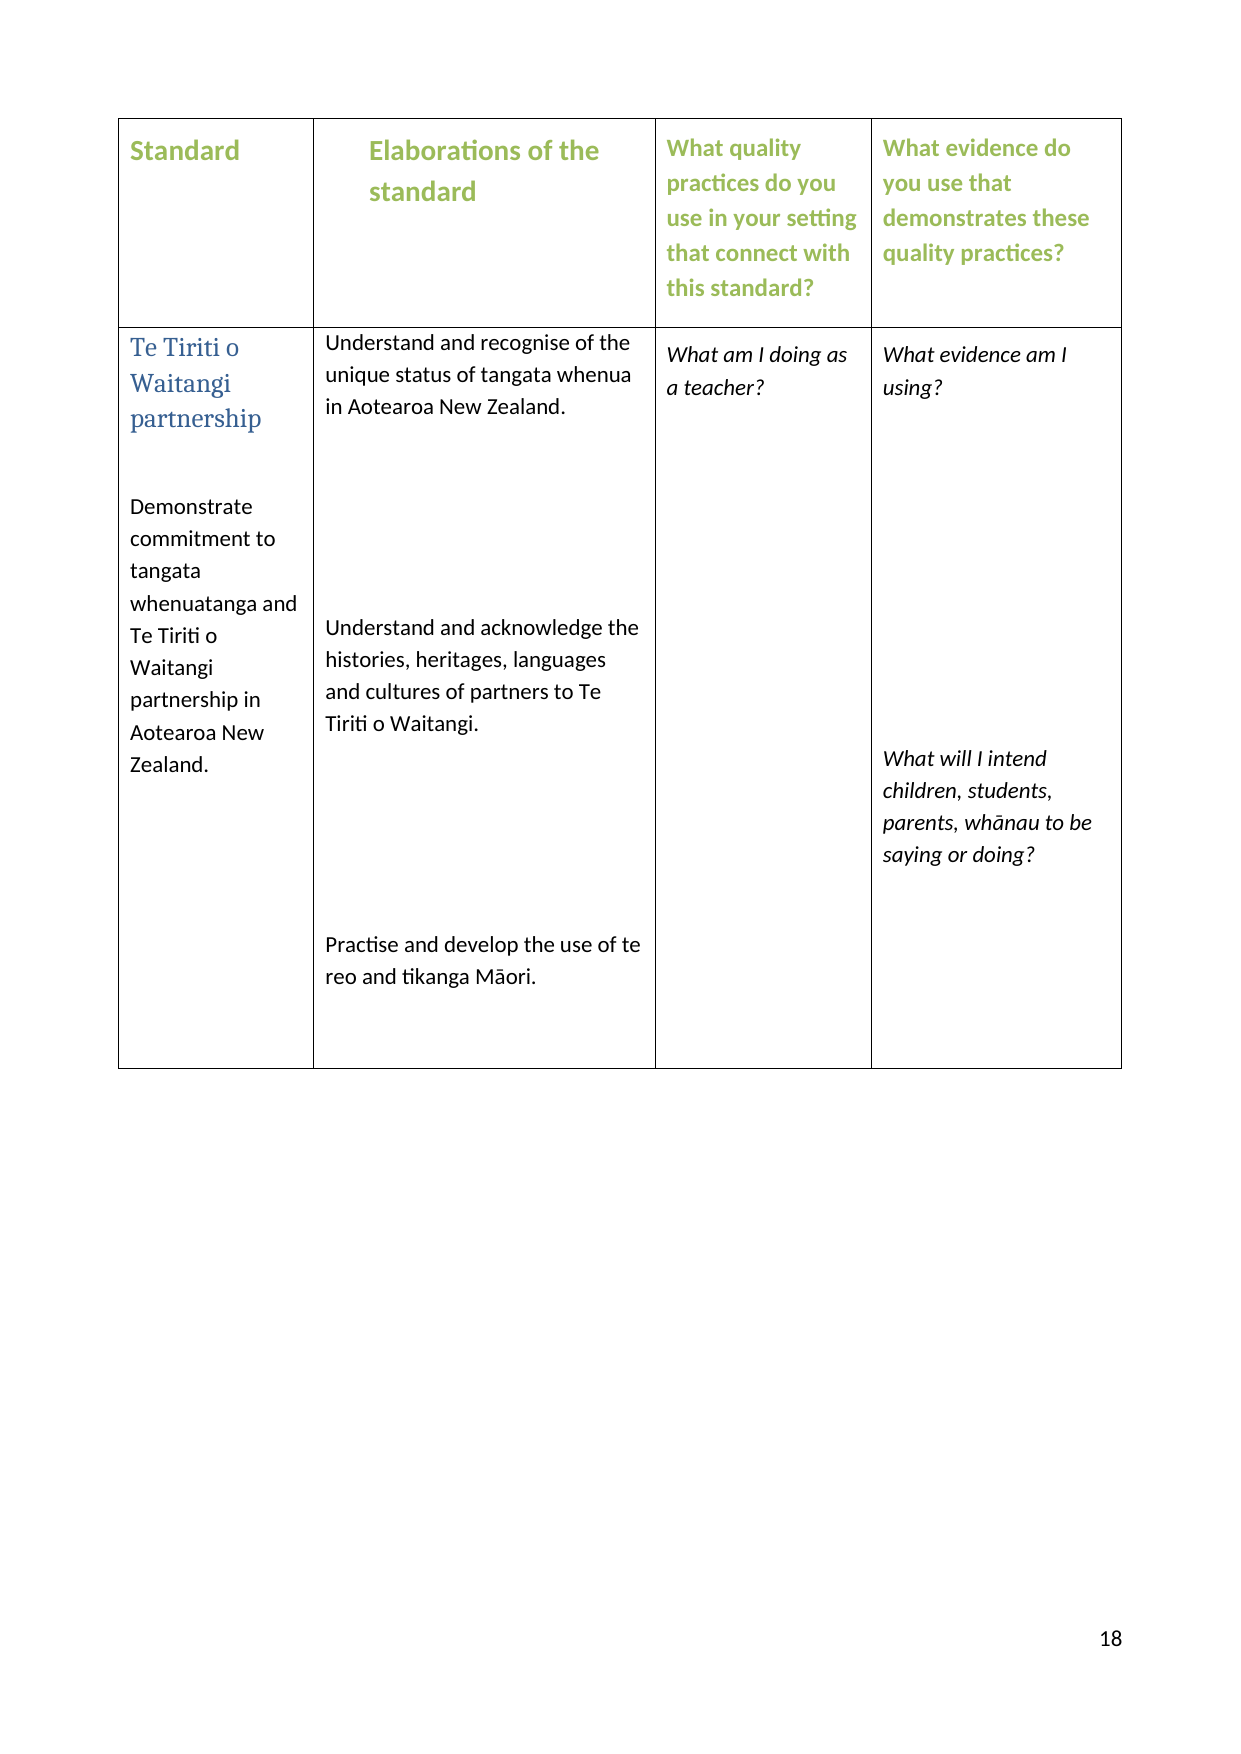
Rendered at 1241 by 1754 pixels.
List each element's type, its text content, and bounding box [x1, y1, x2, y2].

table_header What evidence do you use that demonstrates these quality practices? [872, 119, 1121, 327]
table_cell Te Tiriti o Waitangi partnership Demonstrate commitment to tangata whenuatanga and Te Tiriti o Waitangi partnership in Aotearoa New Zealand. [119, 328, 313, 1068]
table_cell What evidence am I using? What will I intend children, students, parents, whānau to be saying or doing? [872, 328, 1121, 1068]
table_header What quality practices do you use in your setting that connect with this standard? [656, 119, 871, 327]
table_cell Understand and recognise of the unique status of tangata whenua in Aotearoa New Zealand. Understand and acknowledge the histories, heritages, languages and cultures of partners to Te Tiriti o Waitangi. Practise and develop the use of te reo and tikanga Māori. [314, 328, 655, 1068]
table_cell What am I doing as a teacher? [656, 328, 871, 1068]
table_header Elaborations of the standard [314, 119, 655, 327]
table_header Standard [119, 119, 313, 327]
